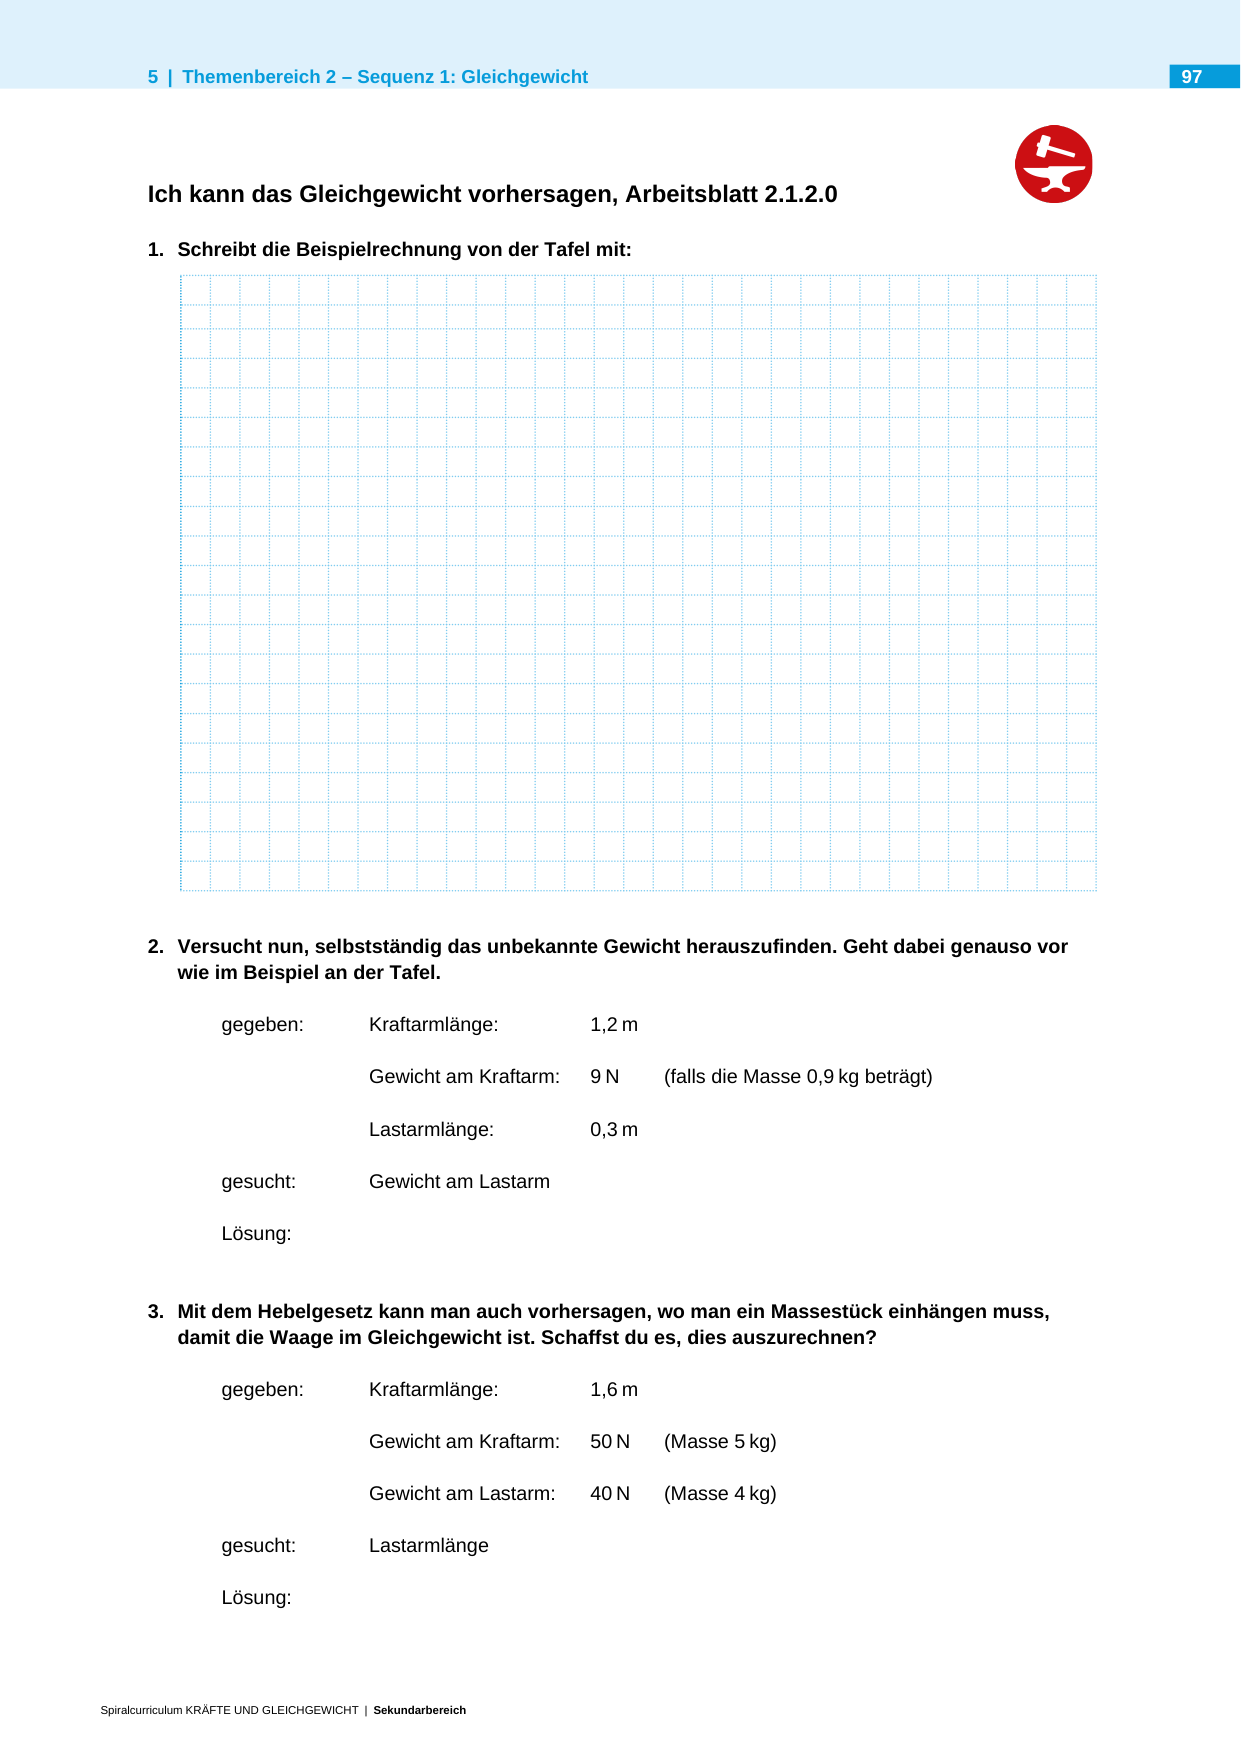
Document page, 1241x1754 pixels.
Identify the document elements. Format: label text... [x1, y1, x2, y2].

text gesucht: Gewicht am Lastarm [148, 1166, 1093, 1192]
text Lösung: [148, 1583, 1093, 1609]
text gesucht: Lastarmlänge [148, 1531, 1093, 1557]
text gegeben: Kraftarmlänge: 1,2 m [148, 1010, 1093, 1036]
picture [177, 272, 1099, 894]
text 3. Mit dem Hebelgesetz kann man auch vorhersagen, wo man ein Massestück einhängen muss, damit die Waage im Gleichgewicht ist. Schaffst du es, dies auszurechnen? [148, 1296, 1093, 1348]
text Gewicht am Kraftarm: 50 N (Masse 5 kg) [148, 1427, 1093, 1453]
text 1. Schreibt die Beispielrechnung von der Tafel mit: [148, 234, 1093, 260]
text Lösung: [148, 1218, 1093, 1244]
text Ich kann das Gleichgewicht vorhersagen, Arbeitsblatt 2.1.2.0 [148, 182, 1093, 208]
text Gewicht am Kraftarm: 9 N (falls die Masse 0,9 kg beträgt) [148, 1062, 1093, 1088]
text 2. Versucht nun, selbstständig das unbekannte Gewicht herauszufinden. Geht dabei genauso vor wie im Beispiel an der Tafel. [148, 932, 1093, 984]
text Lastarmlänge: 0,3 m [148, 1114, 1093, 1140]
text gegeben: Kraftarmlänge: 1,6 m [148, 1374, 1093, 1401]
text Gewicht am Lastarm: 40 N (Masse 4 kg) [148, 1479, 1093, 1505]
picture [1015, 125, 1093, 203]
